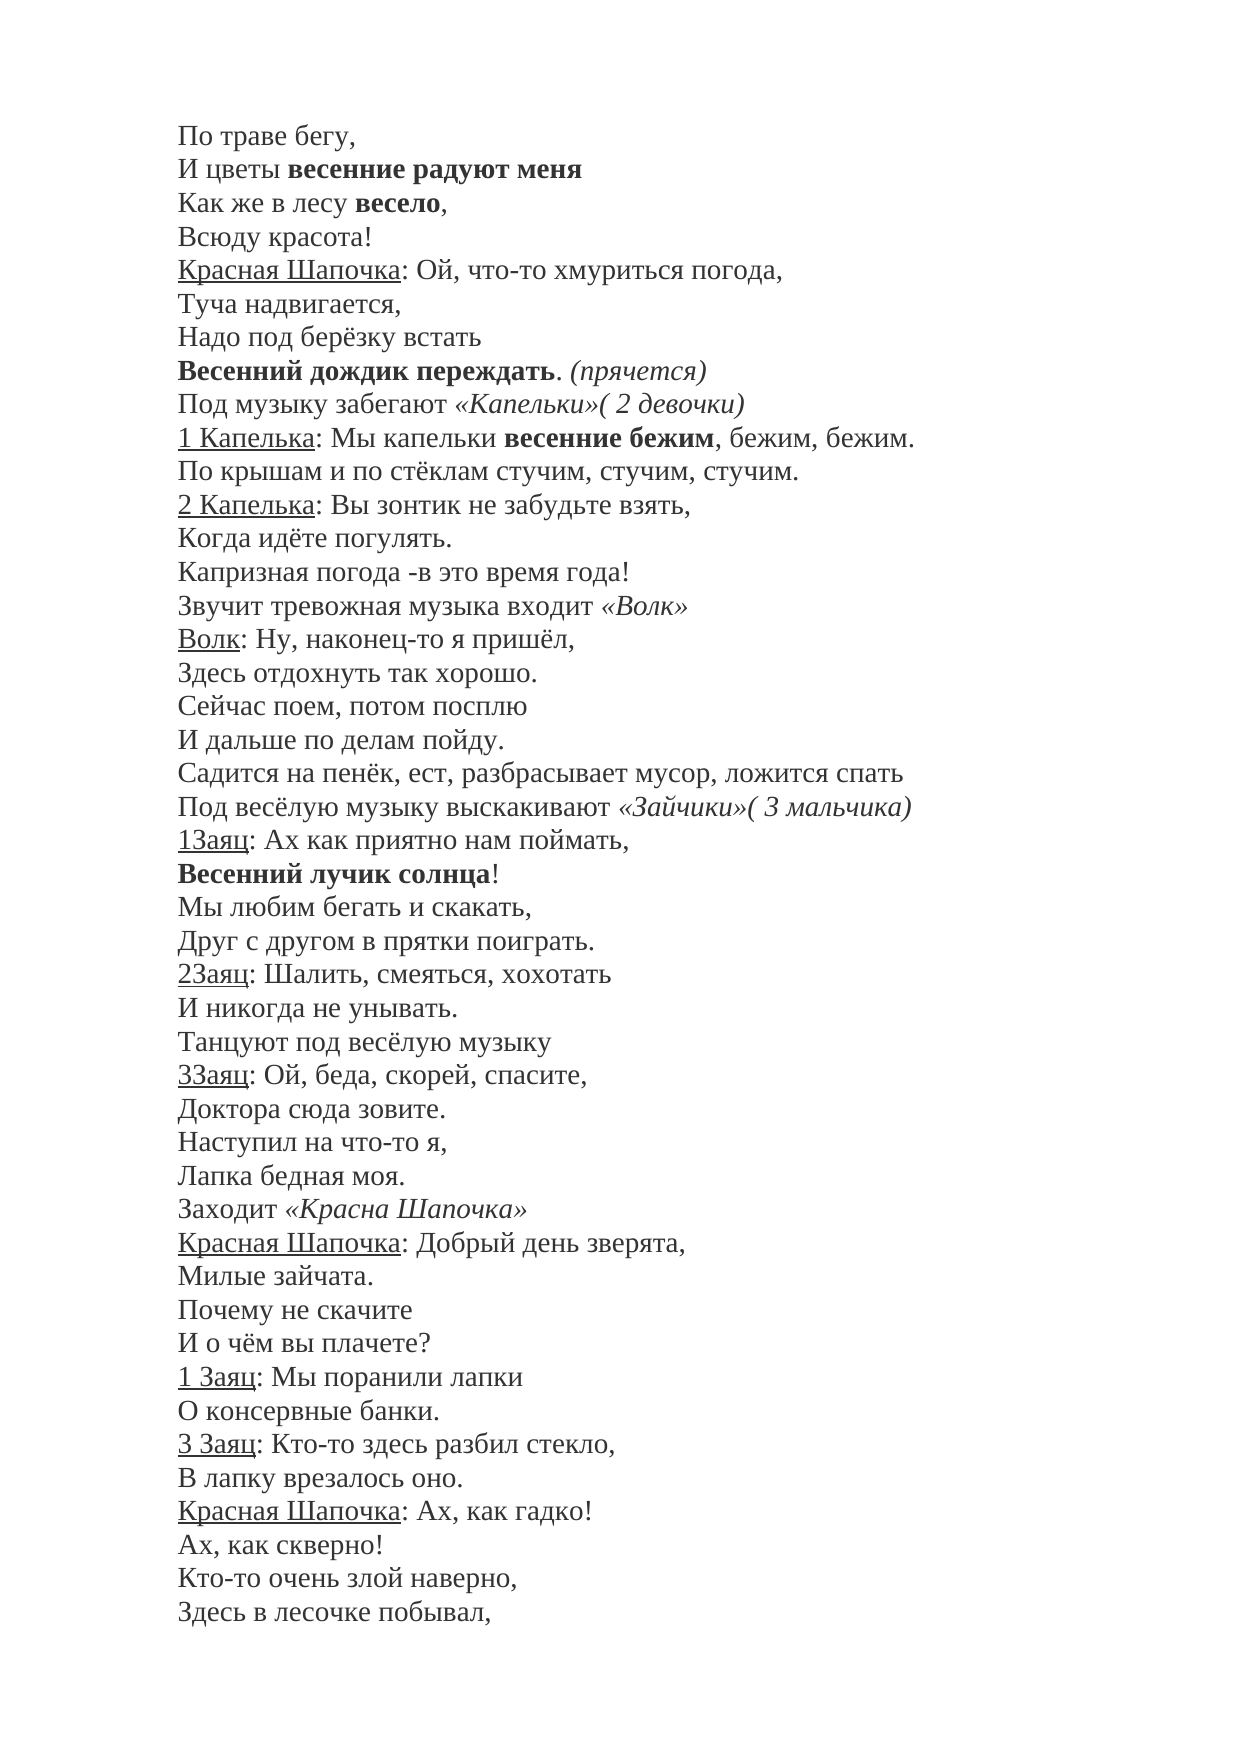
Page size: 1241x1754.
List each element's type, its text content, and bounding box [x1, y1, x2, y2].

text Звучит тревожная музыка входит «Волк» [177, 588, 1152, 621]
text Доктора сюда зовите. [177, 1091, 1152, 1124]
text Танцуют под весёлую музыку [177, 1024, 1152, 1057]
text 2Заяц: Шалить, смеяться, хохотать [177, 957, 1152, 990]
text И дальше по делам пойду. [177, 722, 1152, 755]
text И о чём вы плачете? [177, 1326, 1152, 1359]
text Под весёлую музыку выскакивают «Зайчики»( 3 мальчика) [177, 789, 1152, 822]
text 3Заяц: Ой, беда, скорей, спасите, [177, 1057, 1152, 1091]
text Красная Шапочка: Добрый день зверята, [177, 1225, 1152, 1258]
text Когда идёте погулять. [177, 521, 1152, 554]
text 2 Капелька: Вы зонтик не забудьте взять, [177, 487, 1152, 521]
text И никогда не унывать. [177, 990, 1152, 1024]
text Милые зайчата. [177, 1258, 1152, 1292]
text Туча надвигается, [177, 286, 1152, 319]
text По траве бегу, [177, 118, 1152, 152]
text 1 Капелька: Мы капельки весенние бежим, бежим, бежим. [177, 420, 1152, 453]
text Ах, как скверно! [177, 1527, 1152, 1560]
text В лапку врезалось оно. [177, 1460, 1152, 1493]
text Весенний лучик солнца! [177, 856, 1152, 889]
text Всюду красота! [177, 219, 1152, 252]
text О консервные банки. [177, 1393, 1152, 1426]
text Садится на пенёк, ест, разбрасывает мусор, ложится спать [177, 755, 1152, 789]
text Друг с другом в прятки поиграть. [177, 923, 1152, 957]
text Почему не скачите [177, 1292, 1152, 1326]
text Красная Шапочка: Ах, как гадко! [177, 1493, 1152, 1527]
text Под музыку забегают «Капельки»( 2 девочки) [177, 386, 1152, 420]
text Здесь отдохнуть так хорошо. [177, 655, 1152, 688]
text Лапка бедная моя. [177, 1158, 1152, 1191]
text Наступил на что-то я, [177, 1124, 1152, 1158]
text Капризная погода -в это время года! [177, 554, 1152, 588]
text Волк: Ну, наконец-то я пришёл, [177, 621, 1152, 655]
text Красная Шапочка: Ой, что-то хмуриться погода, [177, 252, 1152, 286]
text Заходит «Красна Шапочка» [177, 1191, 1152, 1225]
text Как же в лесу весело, [177, 185, 1152, 219]
text Сейчас поем, потом посплю [177, 688, 1152, 722]
text 1 Заяц: Мы поранили лапки [177, 1359, 1152, 1393]
text 1Заяц: Ах как приятно нам поймать, [177, 822, 1152, 856]
text Мы любим бегать и скакать, [177, 889, 1152, 923]
text По крышам и по стёклам стучим, стучим, стучим. [177, 453, 1152, 487]
text Весенний дождик переждать. (прячется) [177, 353, 1152, 386]
text Здесь в лесочке побывал, [177, 1594, 1152, 1627]
text Надо под берёзку встать [177, 319, 1152, 353]
text И цветы весенние радуют меня [177, 152, 1152, 185]
text 3 Заяц: Кто-то здесь разбил стекло, [177, 1426, 1152, 1460]
text Кто-то очень злой наверно, [177, 1560, 1152, 1594]
